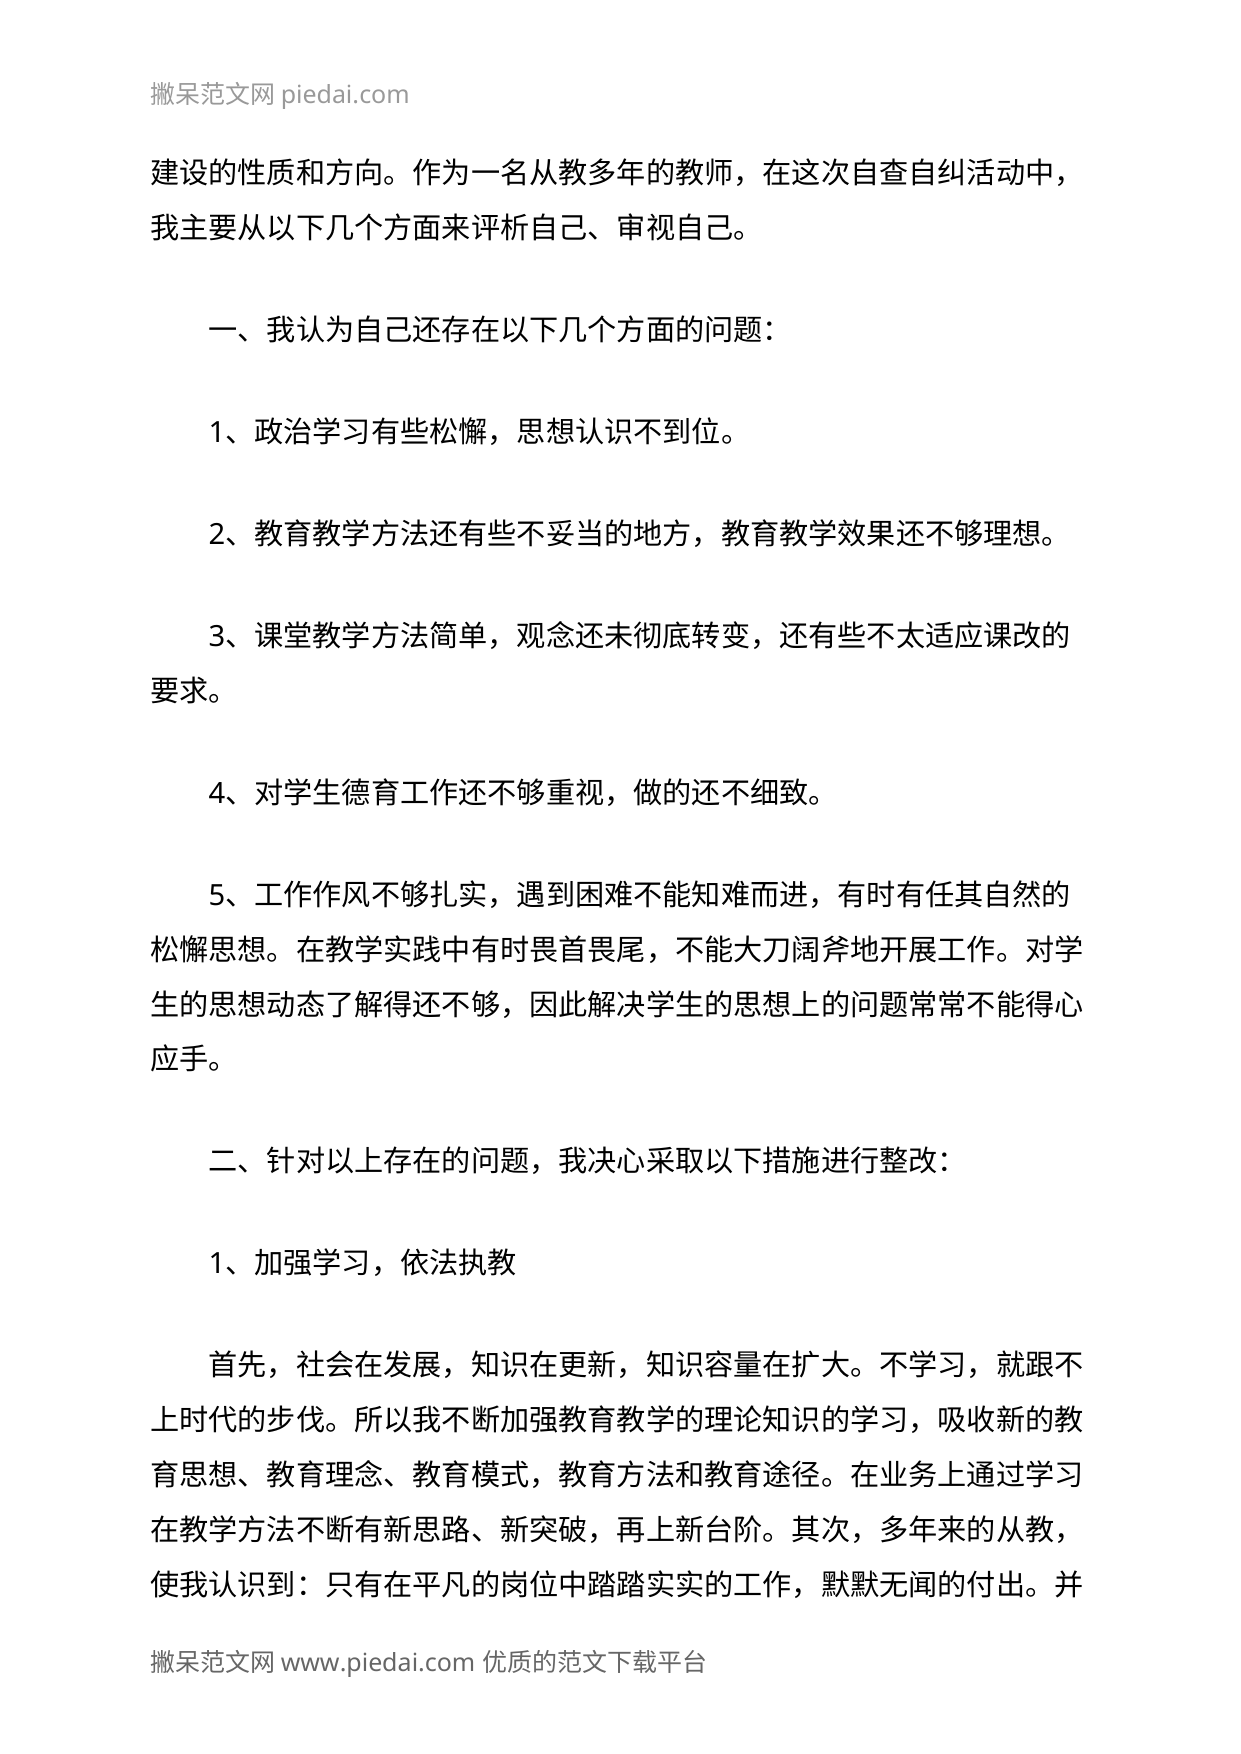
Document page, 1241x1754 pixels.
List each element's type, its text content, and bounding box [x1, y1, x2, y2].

text 2、教育教学方法还有些不妥当的地方，教育教学效果还不够理想。 [150, 510, 1090, 553]
text 二、针对以上存在的问题，我决心采取以下措施进行整改： [150, 1138, 1090, 1180]
text 1、政治学习有些松懈，思想认识不到位。 [150, 408, 1090, 451]
text 5、工作作风不够扎实，遇到困难不能知难而进，有时有任其自然的松懈思想。在教学实践中有时畏首畏尾，不能大刀阔斧地开展工作。对学生的思想动态了解得还不够，因此解决学生的思想上的问题常常不能得心应手。 [150, 871, 1090, 1078]
text 1、加强学习，依法执教 [150, 1239, 1090, 1282]
text 3、课堂教学方法简单，观念还未彻底转变，还有些不太适应课改的要求。 [150, 612, 1090, 710]
text 4、对学生德育工作还不够重视，做的还不细致。 [150, 769, 1090, 812]
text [150, 1341, 1090, 1603]
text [150, 150, 1090, 247]
text 一、我认为自己还存在以下几个方面的问题： [150, 307, 1090, 349]
